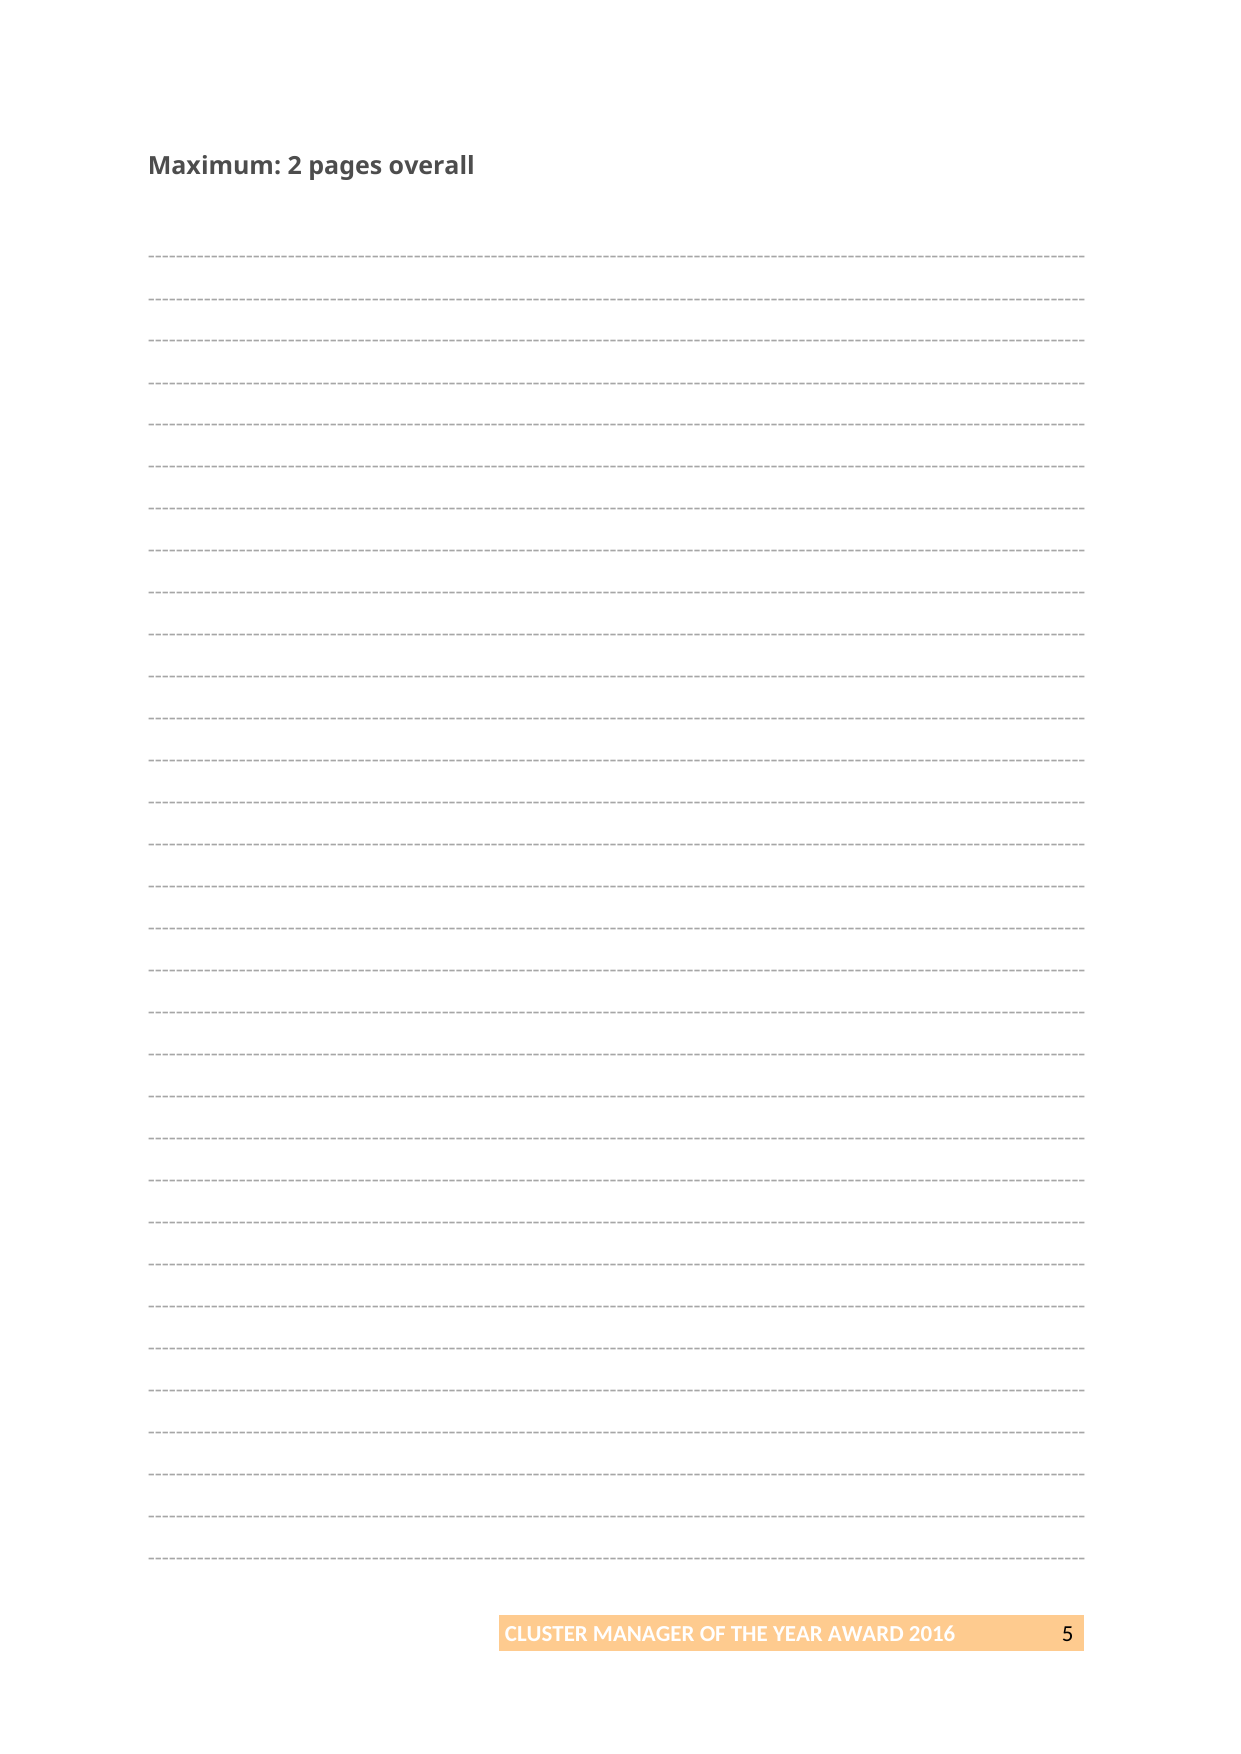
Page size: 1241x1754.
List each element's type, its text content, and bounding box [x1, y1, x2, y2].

text Maximum: 2 pages overall [148, 148, 1093, 182]
